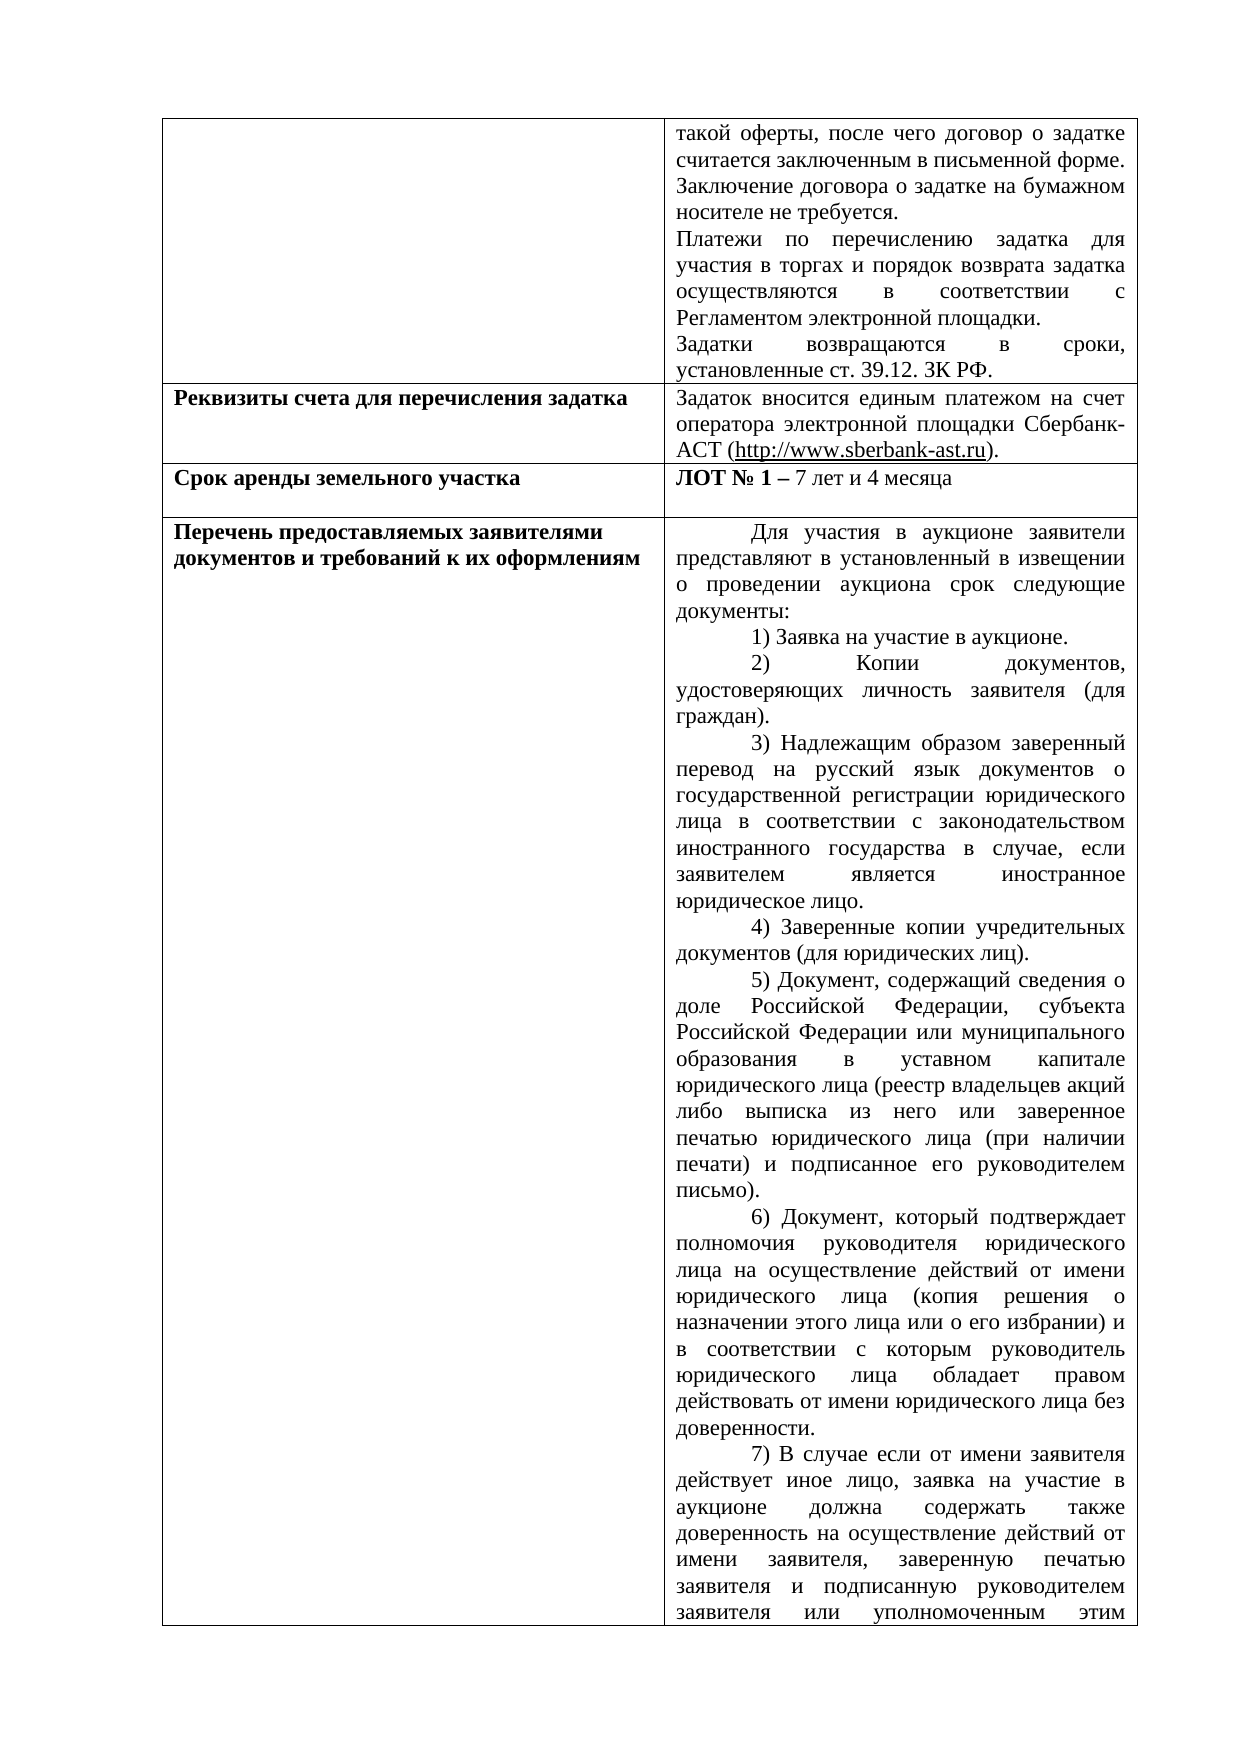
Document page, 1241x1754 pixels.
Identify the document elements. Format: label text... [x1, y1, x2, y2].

table_cell ЛОТ № 1 – 7 лет и 4 месяца [665, 464, 1137, 517]
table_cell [163, 119, 664, 383]
table_cell Реквизиты счета для перечисления задатка [163, 384, 664, 463]
table_cell Срок аренды земельного участка [163, 464, 664, 517]
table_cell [665, 119, 1137, 383]
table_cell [665, 518, 1137, 1624]
table_cell Задаток вносится единым платежом на счет оператора электронной площадки Сбербанк-АСТ (http://www.sberbank-ast.ru). [665, 384, 1137, 463]
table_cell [163, 518, 664, 1624]
